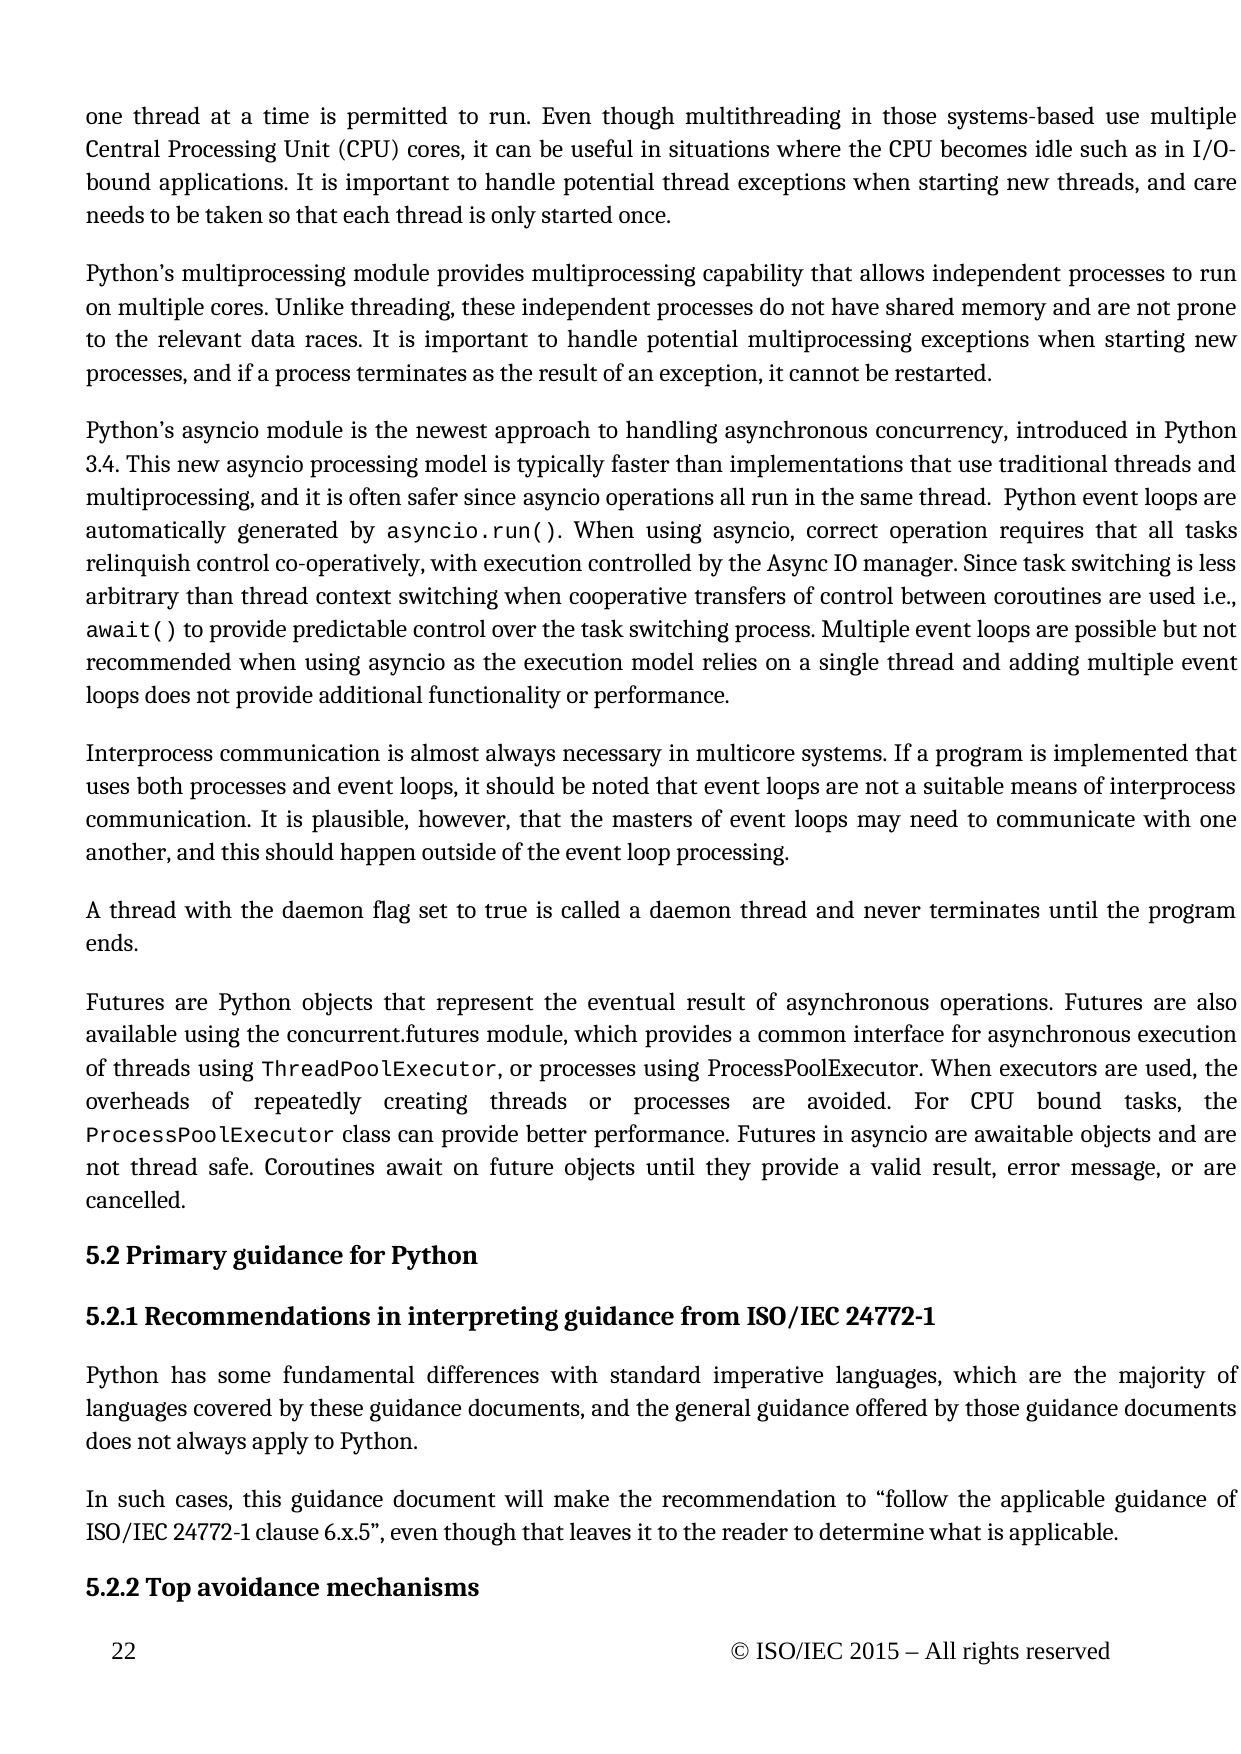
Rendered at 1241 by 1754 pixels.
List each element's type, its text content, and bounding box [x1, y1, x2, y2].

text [86, 102, 1238, 230]
text A thread with the daemon flag set to true is called a daemon thread and never terminates until the program ends. [86, 896, 1238, 958]
text Futures are Python objects that represent the eventual result of asynchronous operations. Futures are also available using the concurrent.futures module, which provides a common interface for asynchronous execution of threads using ThreadPoolExecutor, or processes using ProcessPoolExecutor. When executors are used, the overheads of repeatedly creating threads or processes are avoided. For CPU bound tasks, the ProcessPoolExecutor class can provide better performance. Futures in asyncio are awaitable objects and are not thread safe. Coroutines await on future objects until they provide a valid result, error message, or are cancelled. [86, 987, 1238, 1215]
subtitle 5.2 Primary guidance for Python [86, 1240, 1238, 1271]
text Python’s asyncio module is the newest approach to handling asynchronous concurrency, introduced in Python 3.4. This new asyncio processing model is typically faster than implementations that use traditional threads and multiprocessing, and it is often safer since asyncio operations all run in the same thread. Python event loops are automatically generated by asyncio.run(). When using asyncio, correct operation requires that all tasks relinquish control co-operatively, with execution controlled by the Async IO manager. Since task switching is less arbitrary than thread context switching when cooperative transfers of control between coroutines are used i.e., await() to provide predictable control over the task switching process. Multiple event loops are possible but not recommended when using asyncio as the execution model relies on a single thread and adding multiple event loops does not provide additional functionality or performance. [86, 416, 1238, 710]
text Python has some fundamental differences with standard imperative languages, which are the majority of languages covered by these guidance documents, and the general guidance offered by those guidance documents does not always apply to Python. [86, 1361, 1238, 1456]
subtitle 5.2.2 Top avoidance mechanisms [86, 1572, 1238, 1603]
text Python’s multiprocessing module provides multiprocessing capability that allows independent processes to run on multiple cores. Unlike threading, these independent processes do not have shared memory and are not prone to the relevant data races. It is important to handle potential multiprocessing exceptions when starting new processes, and if a process terminates as the result of an exception, it cannot be restarted. [86, 259, 1238, 387]
text In such cases, this guidance document will make the recommendation to “follow the applicable guidance of ISO/IEC 24772-1 clause 6.x.5”, even though that leaves it to the reader to determine what is applicable. [86, 1485, 1238, 1547]
text Interprocess communication is almost always necessary in multicore systems. If a program is implemented that uses both processes and event loops, it should be noted that event loops are not a suitable means of interprocess communication. It is plausible, however, that the masters of event loops may need to communicate with one another, and this should happen outside of the event loop processing. [86, 739, 1238, 867]
subtitle 5.2.1 Recommendations in interpreting guidance from ISO/IEC 24772-1 [86, 1301, 1238, 1332]
